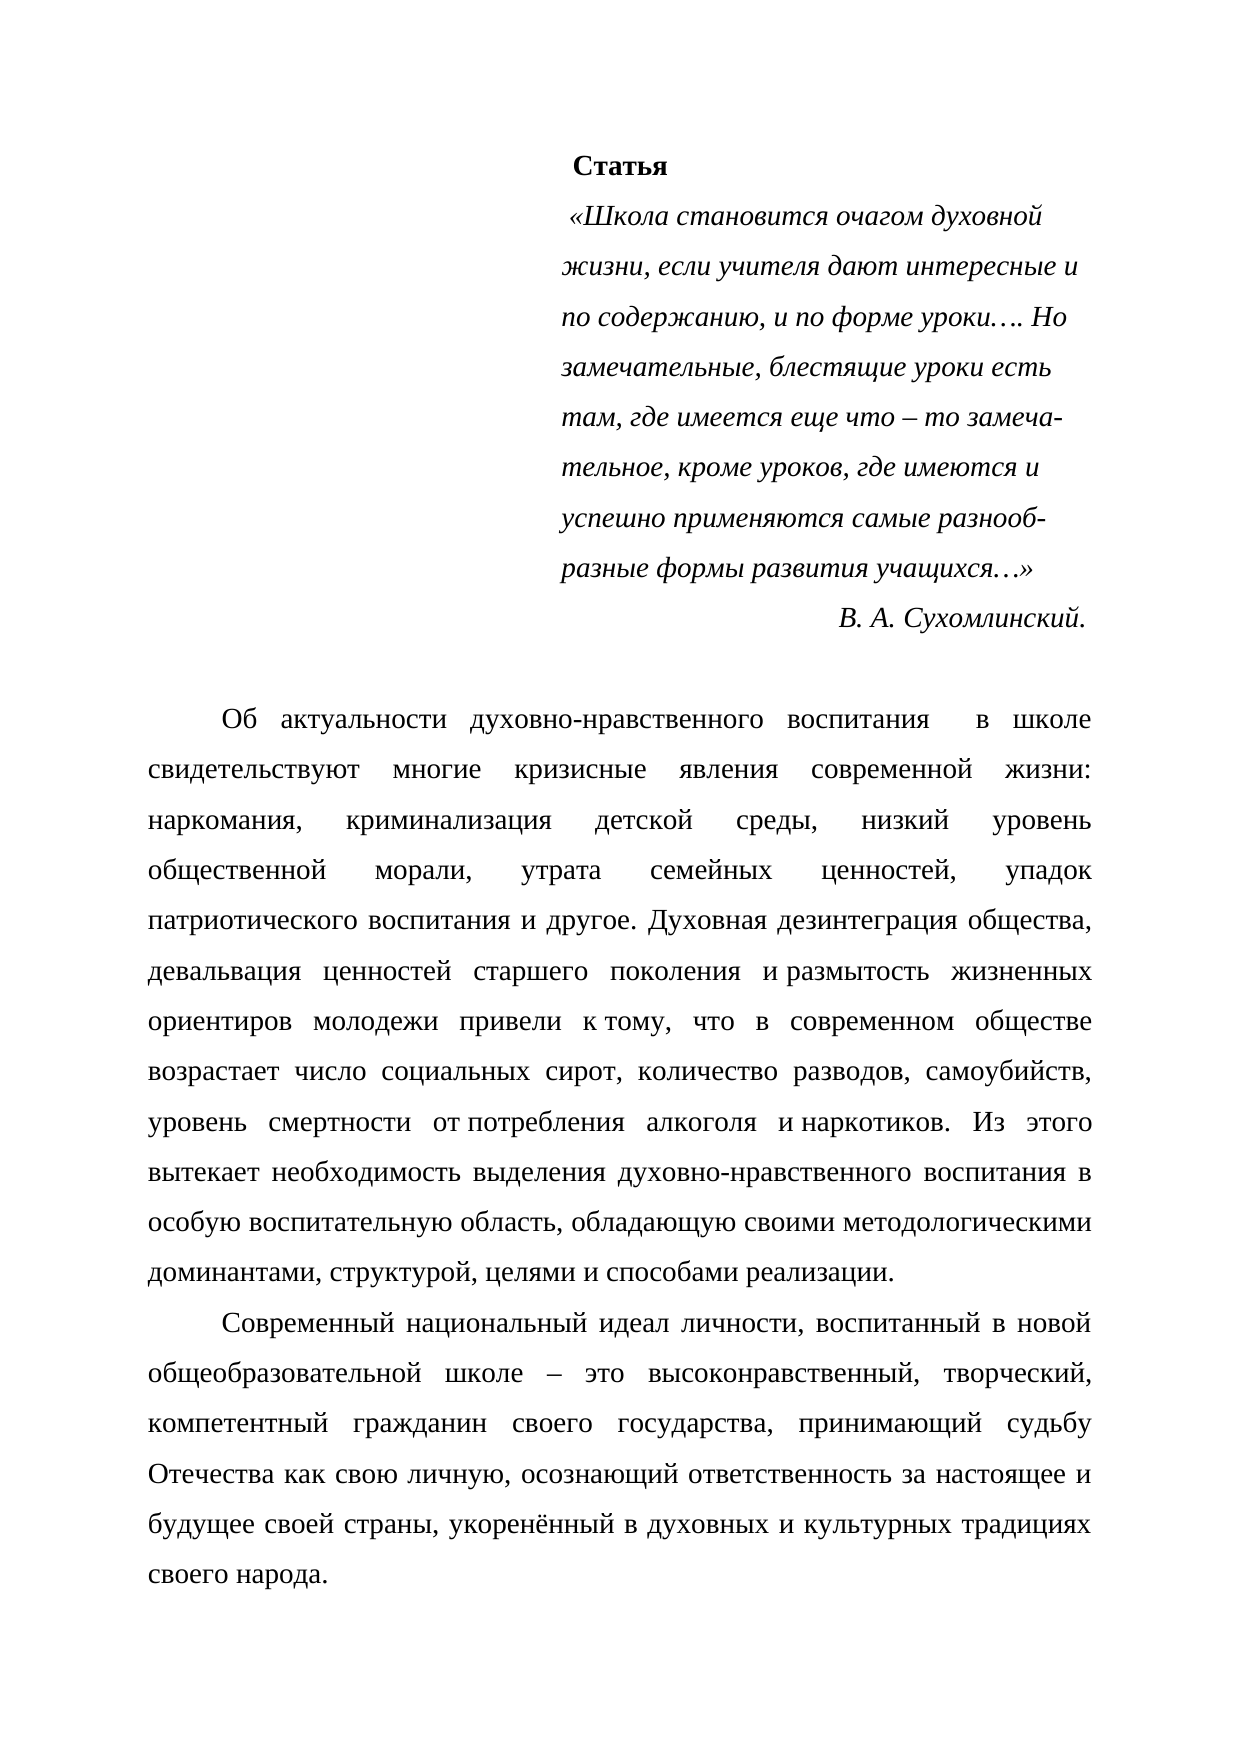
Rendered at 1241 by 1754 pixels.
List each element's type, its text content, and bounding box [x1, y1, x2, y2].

text «Школа становится очагом духовной жизни, если учителя дают интересные и по содержанию, и по форме уроки…. Но замечательные, блестящие уроки есть там, где имеется еще что – то замеча-тельное, кроме уроков, где имеются и успешно применяются самые разнооб-разные формы развития учащихся…» [561, 198, 1092, 584]
text В. А. Сухомлинский. [561, 601, 1092, 634]
text Об актуальности духовно-нравственного воспитания в школе свидетельствуют многие кризисные явления современной жизни: наркомания, криминализация детской среды, низкий уровень общественной морали, утрата семейных ценностей, упадок патриотического воспитания и другое. Духовная дезинтеграция общества, девальвация ценностей старшего поколения и размытость жизненных ориентиров молодежи привели к тому, что в современном обществе возрастает число социальных сирот, количество разводов, самоубийств, уровень смертности от потребления алкоголя и наркотиков. Из этого вытекает необходимость выделения духовно-нравственного воспитания в особую воспитательную область, обладающую своими методологическими доминантами, структурой, целями и способами реализации. [148, 701, 1092, 1288]
text Современный национальный идеал личности, воспитанный в новой общеобразовательной школе – это высоконравственный, творческий, компетентный гражданин своего государства, принимающий судьбу Отечества как свою личную, осознающий ответственность за настоящее и будущее своей страны, укоренённый в духовных и культурных традициях своего народа. [148, 1305, 1092, 1590]
text Статья [148, 148, 1092, 181]
